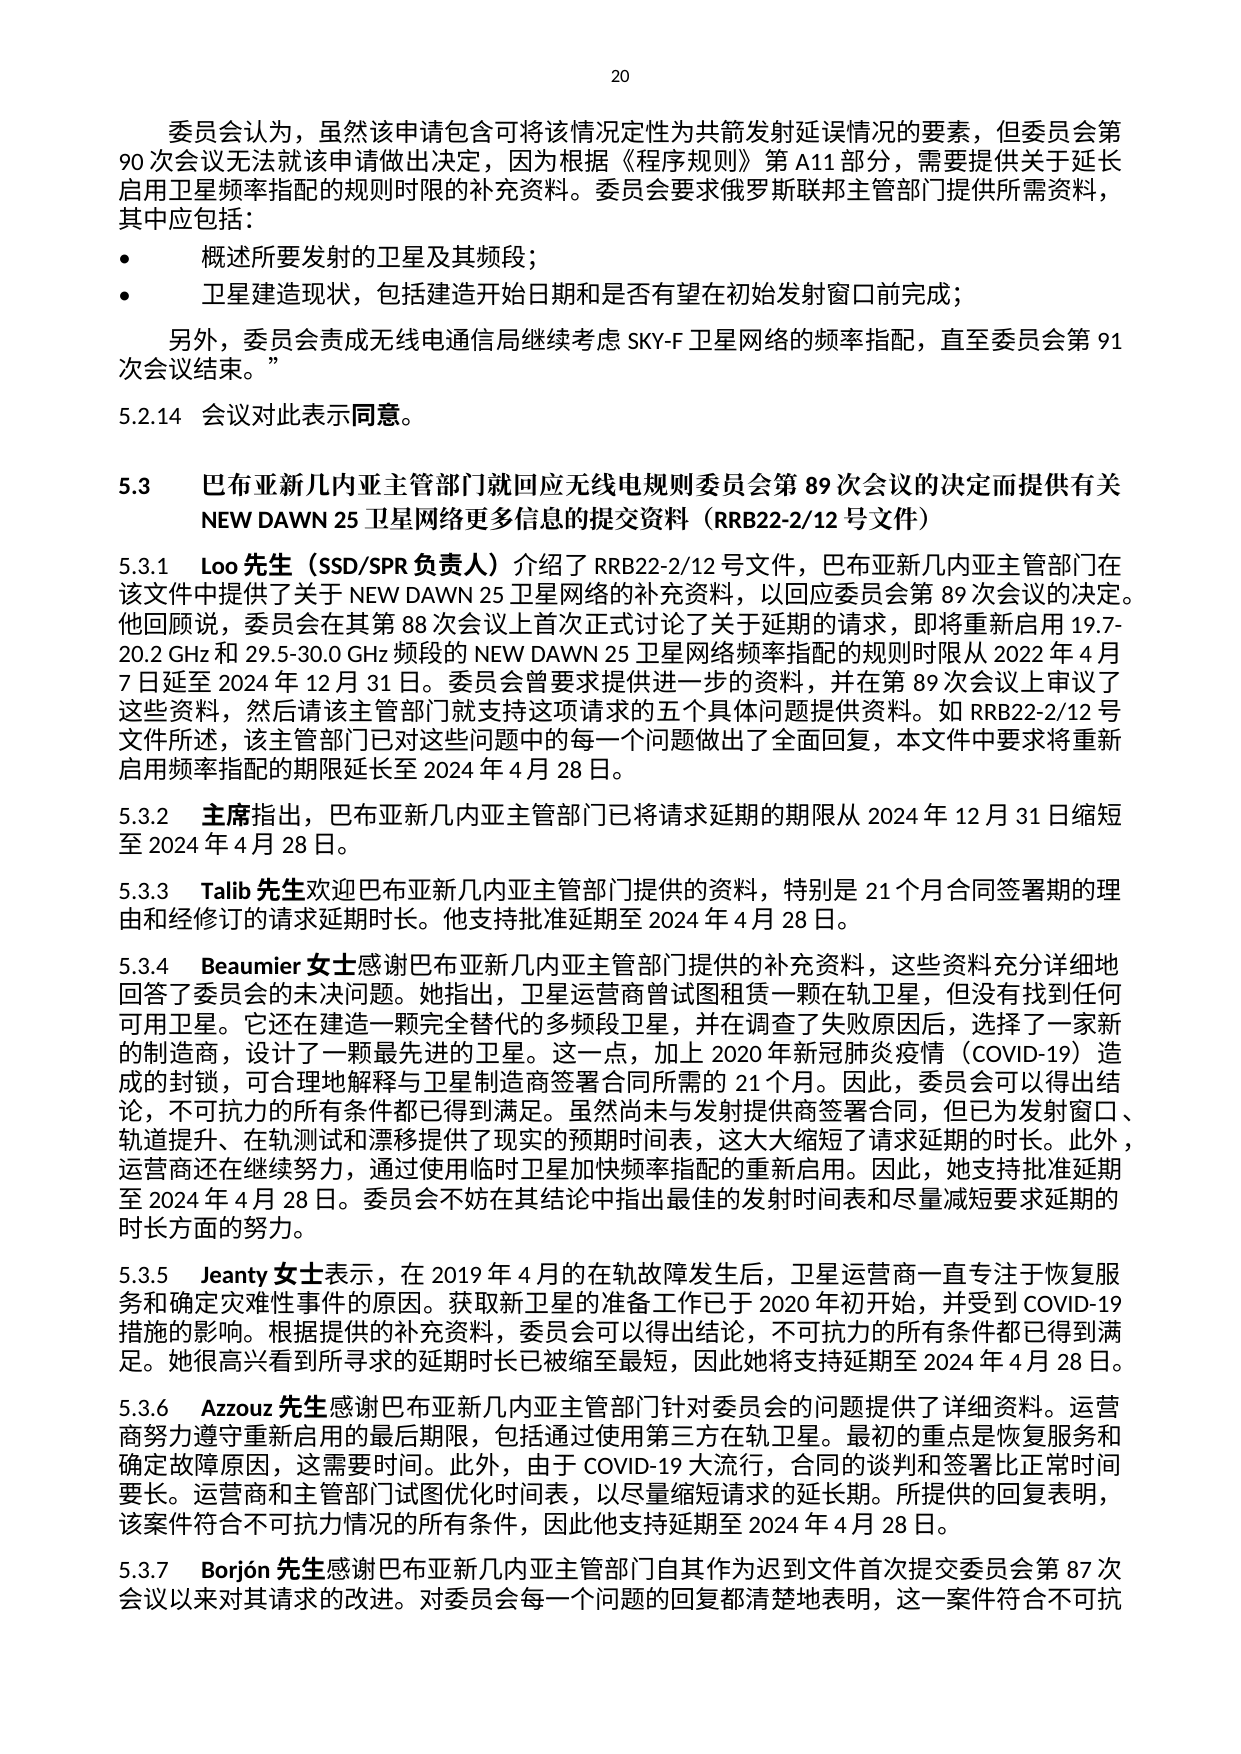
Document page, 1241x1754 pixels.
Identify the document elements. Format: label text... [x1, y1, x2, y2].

text • 概述所要发射的卫星及其频段； [118, 243, 1122, 272]
text 5.3.2 主席指出，巴布亚新几内亚主管部门已将请求延期的期限从2024年12月31日缩短至2024年4月28日。 [118, 801, 1122, 860]
subtitle 5.3 巴布亚新几内亚主管部门就回应无线电规则委员会第89次会议的决定而提供有关NEW DAWN 25卫星网络更多信息的提交资料（RRB22-2/12号文件） [118, 468, 1122, 535]
text 5.3.6 Azzouz先生感谢巴布亚新几内亚主管部门针对委员会的问题提供了详细资料。运营商努力遵守重新启用的最后期限，包括通过使用第三方在轨卫星。最初的重点是恢复服务和确定故障原因，这需要时间。此外，由于COVID-19大流行，合同的谈判和签署比正常时间要长。运营商和主管部门试图优化时间表，以尽量缩短请求的延长期。所提供的回复表明，该案件符合不可抗力情况的所有条件，因此他支持延期至2024年4月28日。 [118, 1393, 1122, 1539]
text 另外，委员会责成无线电通信局继续考虑SKY-F卫星网络的频率指配，直至委员会第91次会议结束。” [118, 326, 1122, 385]
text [118, 1556, 1122, 1614]
text 委员会认为，虽然该申请包含可将该情况定性为共箭发射延误情况的要素，但委员会第90次会议无法就该申请做出决定，因为根据《程序规则》第A11部分，需要提供关于延长启用卫星频率指配的规则时限的补充资料。委员会要求俄罗斯联邦主管部门提供所需资料，其中应包括： [118, 118, 1122, 235]
text 5.3.4 Beaumier女士感谢巴布亚新几内亚主管部门提供的补充资料，这些资料充分详细地回答了委员会的未决问题。她指出，卫星运营商曾试图租赁一颗在轨卫星，但没有找到任何可用卫星。它还在建造一颗完全替代的多频段卫星，并在调查了失败原因后，选择了一家新的制造商，设计了一颗最先进的卫星。这一点，加上2020年新冠肺炎疫情（COVID-19）造成的封锁，可合理地解释与卫星制造商签署合同所需的21个月。因此，委员会可以得出结论，不可抗力的所有条件都已得到满足。虽然尚未与发射提供商签署合同，但已为发射窗口、轨道提升、在轨测试和漂移提供了现实的预期时间表，这大大缩短了请求延期的时长。此外，运营商还在继续努力，通过使用临时卫星加快频率指配的重新启用。因此，她支持批准延期至2024年4月28日。委员会不妨在其结论中指出最佳的发射时间表和尽量减短要求延期的时长方面的努力。 [118, 951, 1122, 1243]
text • 卫星建造现状，包括建造开始日期和是否有望在初始发射窗口前完成； [118, 281, 1122, 310]
text 5.3.3 Talib先生欢迎巴布亚新几内亚主管部门提供的资料，特别是21个月合同签署期的理由和经修订的请求延期时长。他支持批准延期至2024年4月28日。 [118, 876, 1122, 935]
text 5.3.5 Jeanty女士表示，在2019年4月的在轨故障发生后，卫星运营商一直专注于恢复服务和确定灾难性事件的原因。获取新卫星的准备工作已于2020年初开始，并受到COVID-19措施的影响。根据提供的补充资料，委员会可以得出结论，不可抗力的所有条件都已得到满足。她很高兴看到所寻求的延期时长已被缩至最短，因此她将支持延期至2024年4月28日。 [118, 1260, 1122, 1376]
text 5.2.14 会议对此表示同意。 [118, 401, 1122, 431]
text 5.3.1 Loo先生（SSD/SPR负责人）介绍了RRB22-2/12号文件，巴布亚新几内亚主管部门在该文件中提供了关于NEW DAWN 25卫星网络的补充资料，以回应委员会第89次会议的决定。他回顾说，委员会在其第88次会议上首次正式讨论了关于延期的请求，即将重新启用19.7-20.2 GHz和29.5-30.0 GHz频段的NEW DAWN 25卫星网络频率指配的规则时限从2022年4月7日延至2024年12月31日。委员会曾要求提供进一步的资料，并在第89次会议上审议了这些资料，然后请该主管部门就支持这项请求的五个具体问题提供资料。如RRB22-2/12号文件所述，该主管部门已对这些问题中的每一个问题做出了全面回复，本文件中要求将重新启用频率指配的期限延长至2024年4月28日。 [118, 551, 1122, 785]
